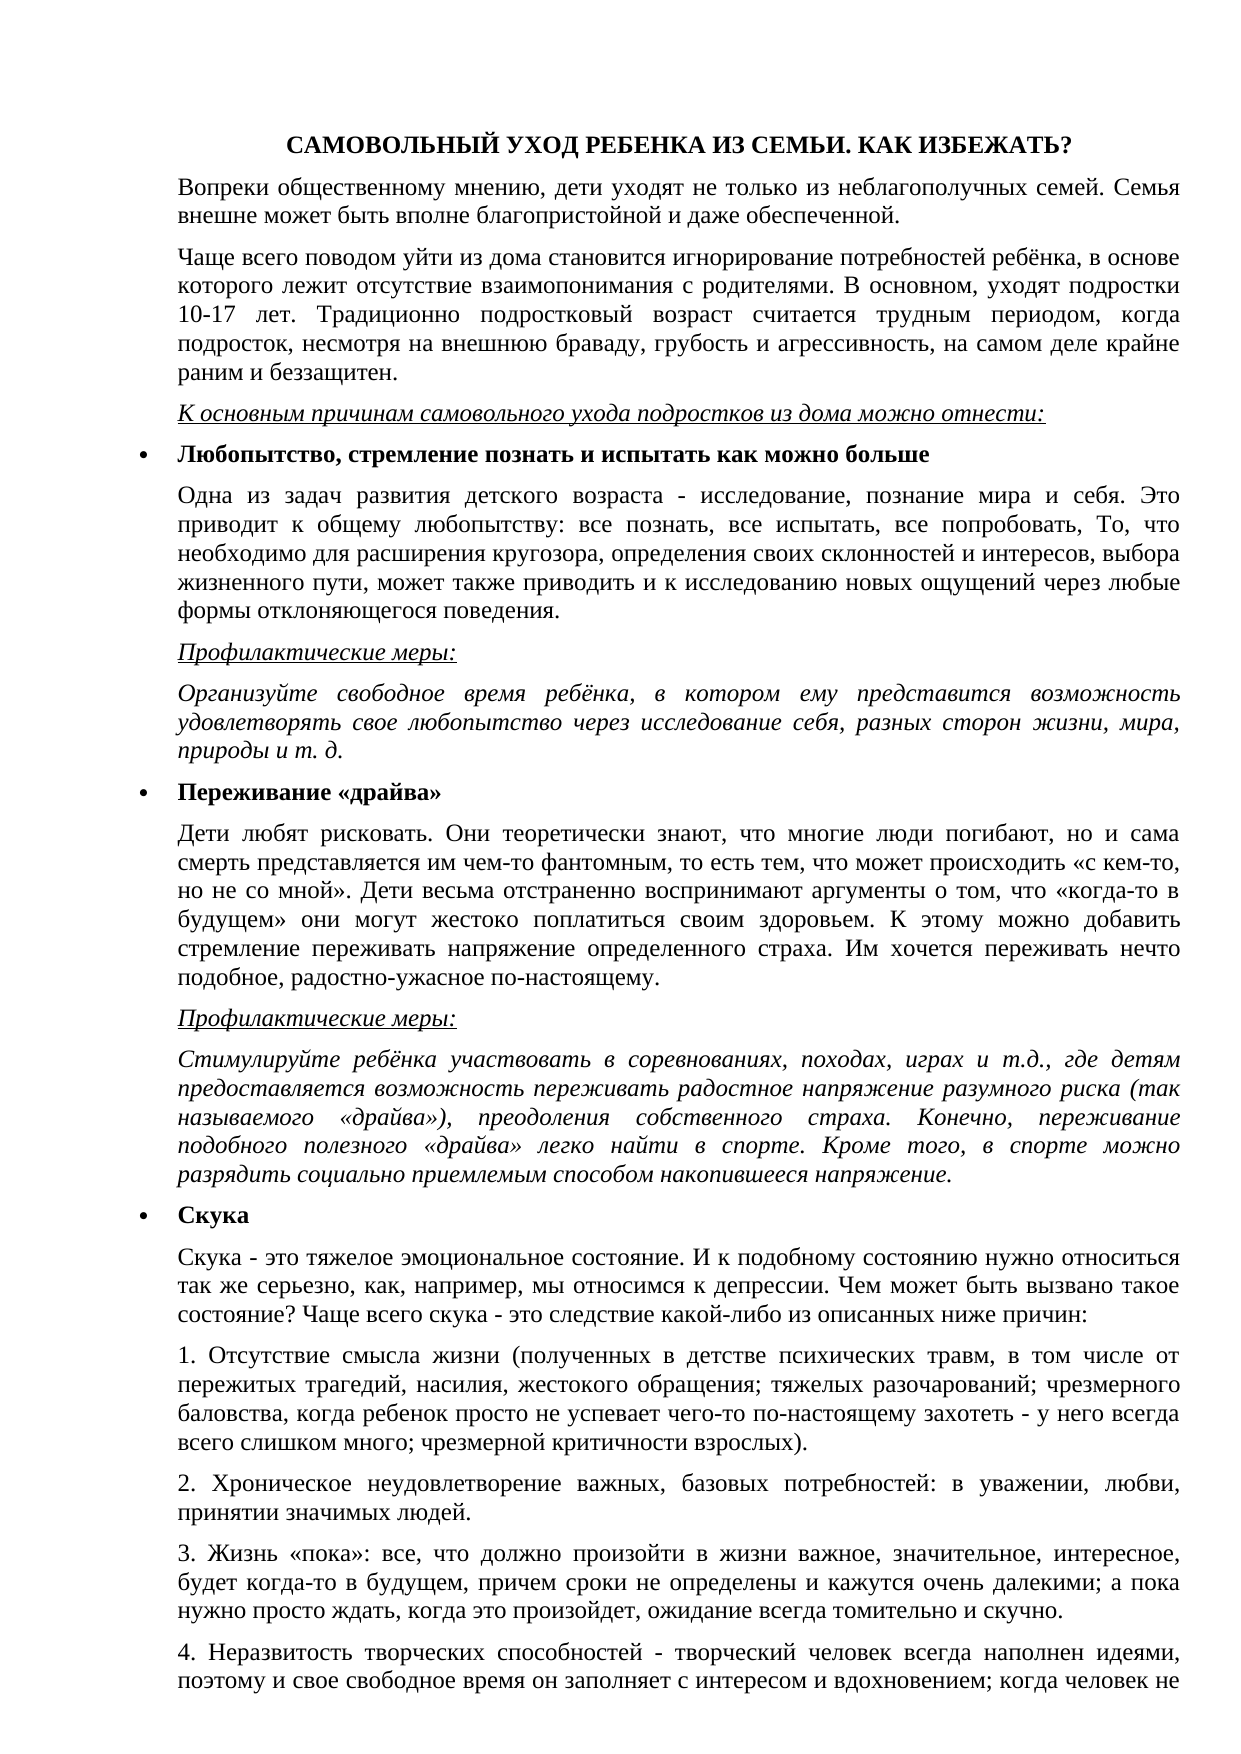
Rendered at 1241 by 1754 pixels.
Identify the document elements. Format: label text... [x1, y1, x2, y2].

text САМОВОЛЬНЫЙ УХОД РЕБЕНКА ИЗ СЕМЬИ. КАК ИЗБЕЖАТЬ? [177, 131, 1181, 159]
list Переживание «драйва» [140, 777, 1181, 806]
list Любопытство, стремление познать и испытать как можно больше [140, 439, 1181, 468]
text 2. Хроническое неудовлетворение важных, базовых потребностей: в уважении, любви, принятии значимых людей. [177, 1468, 1181, 1526]
list Скука [140, 1201, 1181, 1229]
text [177, 1637, 1181, 1694]
text Чаще всего поводом уйти из дома становится игнорирование потребностей ребёнка, в основе которого лежит отсутствие взаимопонимания с родителями. В основном, уходят подростки 10-17 лет. Традиционно подростковый возраст считается трудным периодом, когда подросток, несмотря на внешнюю браваду, грубость и агрессивность, на самом деле крайне раним и беззащитен. [177, 242, 1181, 386]
text 1. Отсутствие смысла жизни (полученных в детстве психических травм, в том числе от пережитых трагедий, насилия, жестокого обращения; тяжелых разочарований; чрезмерного баловства, когда ребенок просто не успевает чего-то по-настоящему захотеть - у него всегда всего слишком много; чрезмерной критичности взрослых). [177, 1341, 1181, 1456]
text 3. Жизнь «пока»: все, что должно произойти в жизни важное, значительное, интересное, будет когда-то в будущем, причем сроки не определены и кажутся очень далекими; а пока нужно просто ждать, когда это произойдет, ожидание всегда томительно и скучно. [177, 1538, 1181, 1624]
text К основным причинам самовольного ухода подростков из дома можно отнести: [177, 398, 1181, 427]
text Профилактические меры: [177, 637, 1181, 666]
text Профилактические меры: [177, 1003, 1181, 1032]
text Дети любят рисковать. Они теоретически знают, что многие люди погибают, но и сама смерть представляется им чем-то фантомным, то есть тем, что может происходить «с кем-то, но не со мной». Дети весьма отстраненно воспринимают аргументы о том, что «когда-то в будущем» они могут жестоко поплатиться своим здоровьем. К этому можно добавить стремление переживать напряжение определенного страха. Им хочется переживать нечто подобное, радостно-ужасное по-настоящему. [177, 818, 1181, 991]
text Одна из задач развития детского возраста - исследование, познание мира и себя. Это приводит к общему любопытству: все познать, все испытать, все попробовать, То, что необходимо для расширения кругозора, определения своих склонностей и интересов, выбора жизненного пути, может также приводить и к исследованию новых ощущений через любые формы отклоняющегося поведения. [177, 481, 1181, 624]
text Организуйте свободное время ребёнка, в котором ему представится возможность удовлетворять свое любопытство через исследование себя, разных сторон жизни, мира, природы и т. д. [177, 678, 1181, 764]
text Скука - это тяжелое эмоциональное состояние. И к подобному состоянию нужно относиться так же серьезно, как, например, мы относимся к депрессии. Чем может быть вызвано такое состояние? Чаще всего скука - это следствие какой-либо из описанных ниже причин: [177, 1242, 1181, 1328]
text Вопреки общественному мнению, дети уходят не только из неблагополучных семей. Семья внешне может быть вполне благопристойной и даже обеспеченной. [177, 172, 1181, 229]
text Стимулируйте ребёнка участвовать в соревнованиях, походах, играх и т.д., где детям предоставляется возможность переживать радостное напряжение разумного риска (так называемого «драйва»), преодоления собственного страха. Конечно, переживание подобного полезного «драйва» легко найти в спорте. Кроме того, в спорте можно разрядить социально приемлемым способом накопившееся напряжение. [177, 1044, 1181, 1188]
